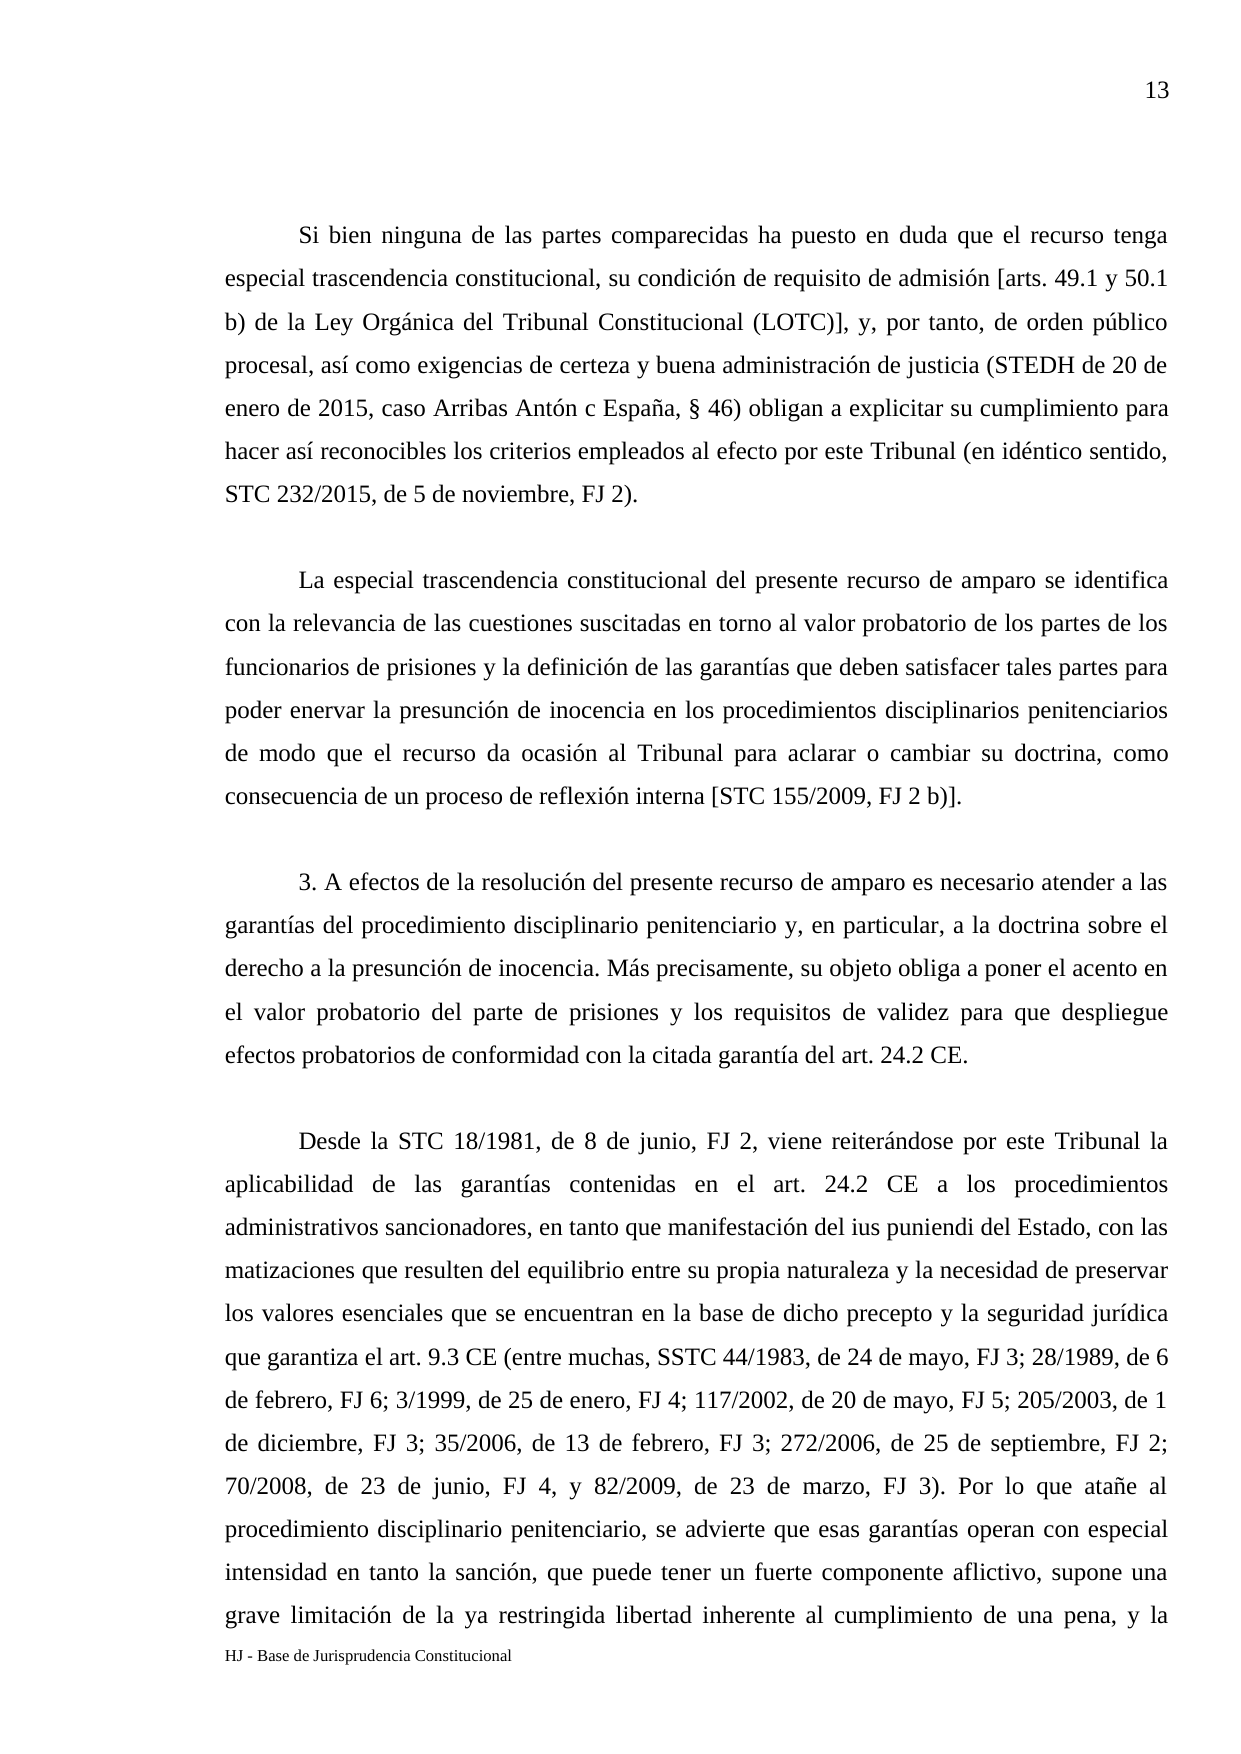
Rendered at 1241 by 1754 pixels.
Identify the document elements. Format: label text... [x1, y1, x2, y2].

text Si bien ninguna de las partes comparecidas ha puesto en duda que el recurso tenga especial trascendencia constitucional, su condición de requisito de admisión [arts. 49.1 y 50.1 b) de la Ley Orgánica del Tribunal Constitucional (LOTC)], y, por tanto, de orden público procesal, así como exigencias de certeza y buena administración de justicia (STEDH de 20 de enero de 2015, caso Arribas Antón c España, § 46) obligan a explicitar su cumplimiento para hacer así reconocibles los criterios empleados al efecto por este Tribunal (en idéntico sentido, STC 232/2015, de 5 de noviembre, FJ 2). [224, 220, 1169, 508]
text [224, 1126, 1169, 1629]
text La especial trascendencia constitucional del presente recurso de amparo se identifica con la relevancia de las cuestiones suscitadas en torno al valor probatorio de los partes de los funcionarios de prisiones y la definición de las garantías que deben satisfacer tales partes para poder enervar la presunción de inocencia en los procedimientos disciplinarios penitenciarios de modo que el recurso da ocasión al Tribunal para aclarar o cambiar su doctrina, como consecuencia de un proceso de reflexión interna [STC 155/2009, FJ 2 b)]. [224, 565, 1169, 810]
text 3. A efectos de la resolución del presente recurso de amparo es necesario atender a las garantías del procedimiento disciplinario penitenciario y, en particular, a la doctrina sobre el derecho a la presunción de inocencia. Más precisamente, su objeto obliga a poner el acento en el valor probatorio del parte de prisiones y los requisitos de validez para que despliegue efectos probatorios de conformidad con la citada garantía del art. 24.2 CE. [224, 867, 1169, 1068]
